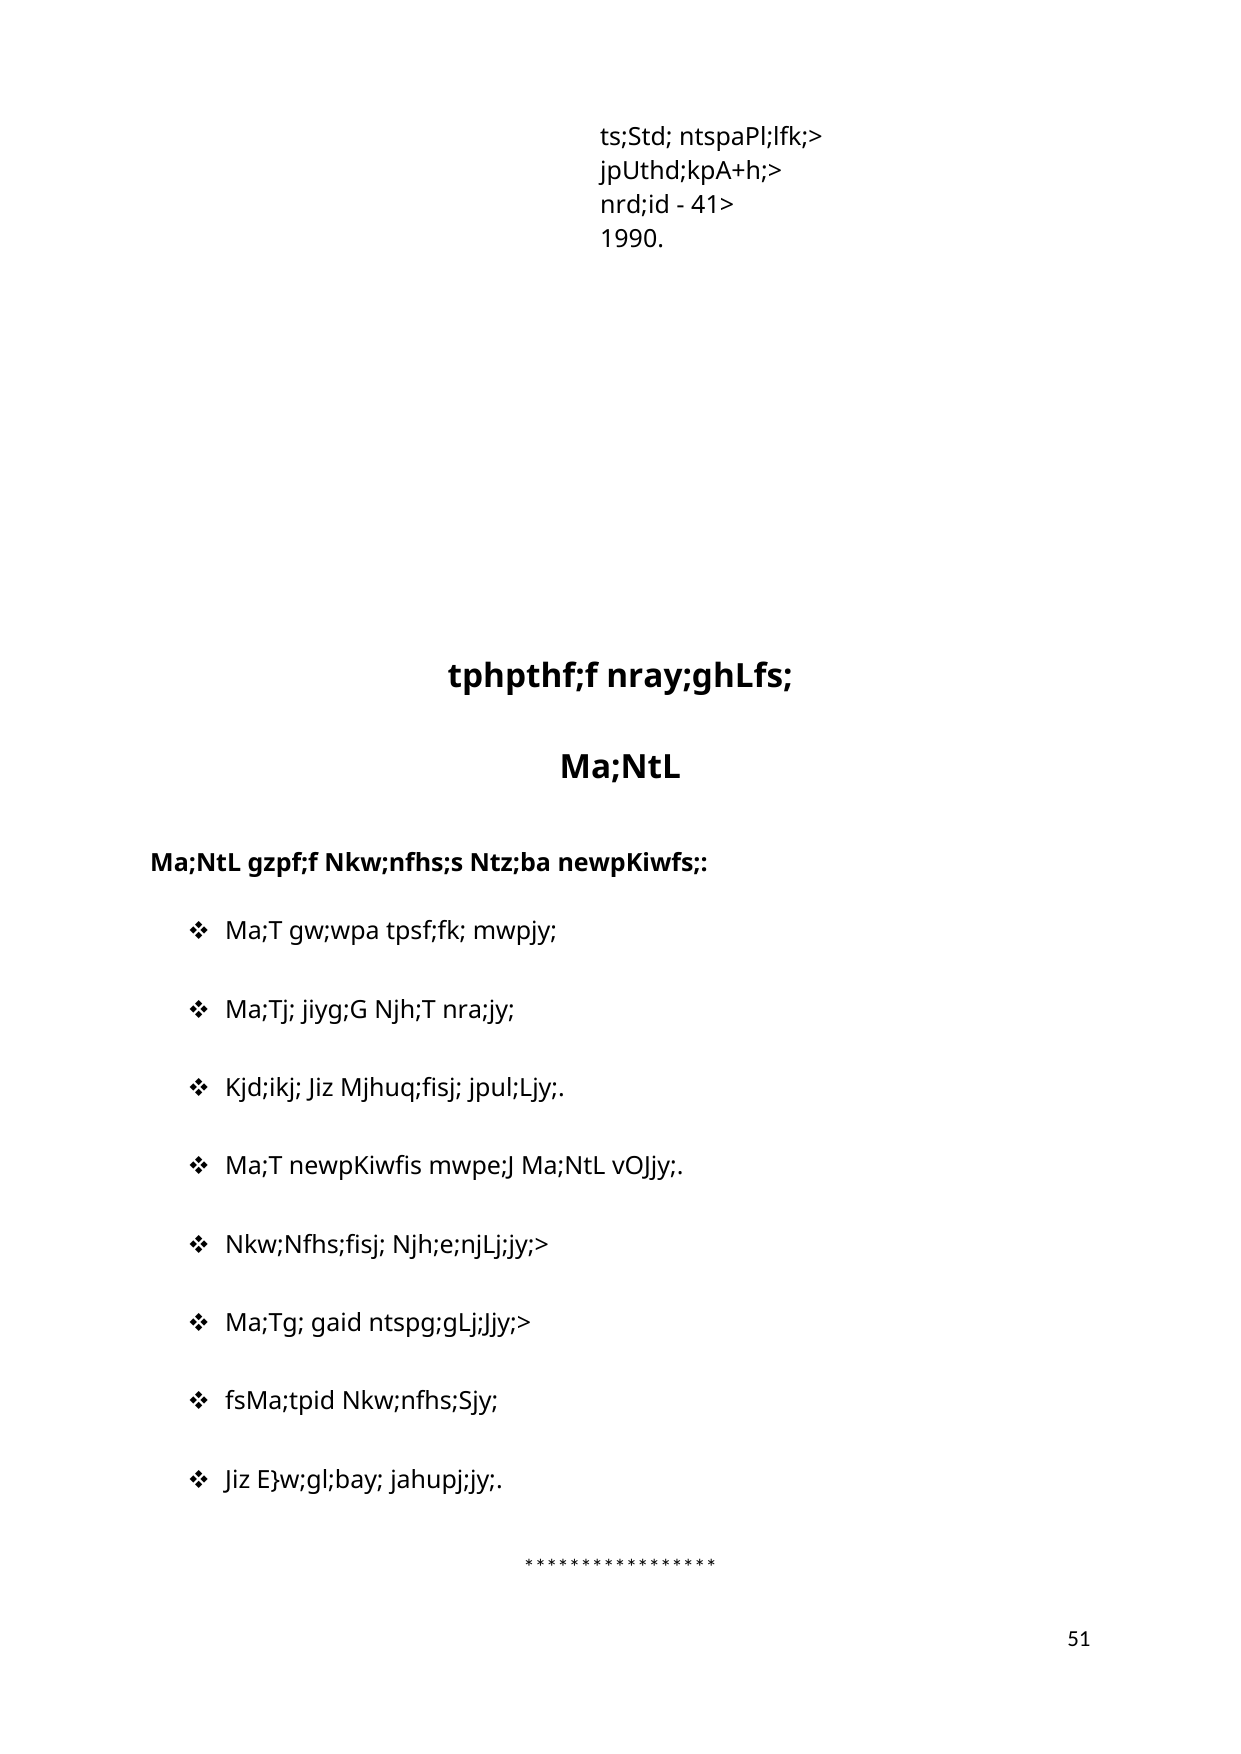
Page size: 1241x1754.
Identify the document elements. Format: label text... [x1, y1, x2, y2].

text ***************** [150, 1553, 1090, 1582]
text ts;Std; ntspaPl;lfk;> [150, 118, 1090, 152]
text nrd;id - 41> [150, 186, 1090, 220]
list Ma;T gw;wpa tpsf;fk; mwpjy; [187, 913, 1090, 947]
list Ma;T newpKiwfis mwpe;J Ma;NtL vOJjy;. [187, 1148, 1090, 1182]
text jpUthd;kpA+h;> [150, 152, 1090, 186]
text 1990. [150, 220, 1090, 254]
text Ma;NtL gzpf;f Nkw;nfhs;s Ntz;ba newpKiwfs;: [150, 845, 1090, 879]
list Nkw;Nfhs;fisj; Njh;e;njLj;jy;> [187, 1226, 1090, 1260]
list Ma;Tj; jiyg;G Njh;T nra;jy; [187, 991, 1090, 1025]
list fsMa;tpid Nkw;nfhs;Sjy; [187, 1383, 1090, 1417]
list Ma;Tg; gaid ntspg;gLj;Jjy;> [187, 1305, 1090, 1339]
list Kjd;ikj; Jiz Mjhuq;fisj; jpul;Ljy;. [187, 1070, 1090, 1104]
text tphpthf;f nray;ghLfs; [150, 652, 1090, 697]
text Ma;NtL [150, 743, 1090, 788]
list Jiz E}w;gl;bay; jahupj;jy;. [187, 1461, 1090, 1495]
